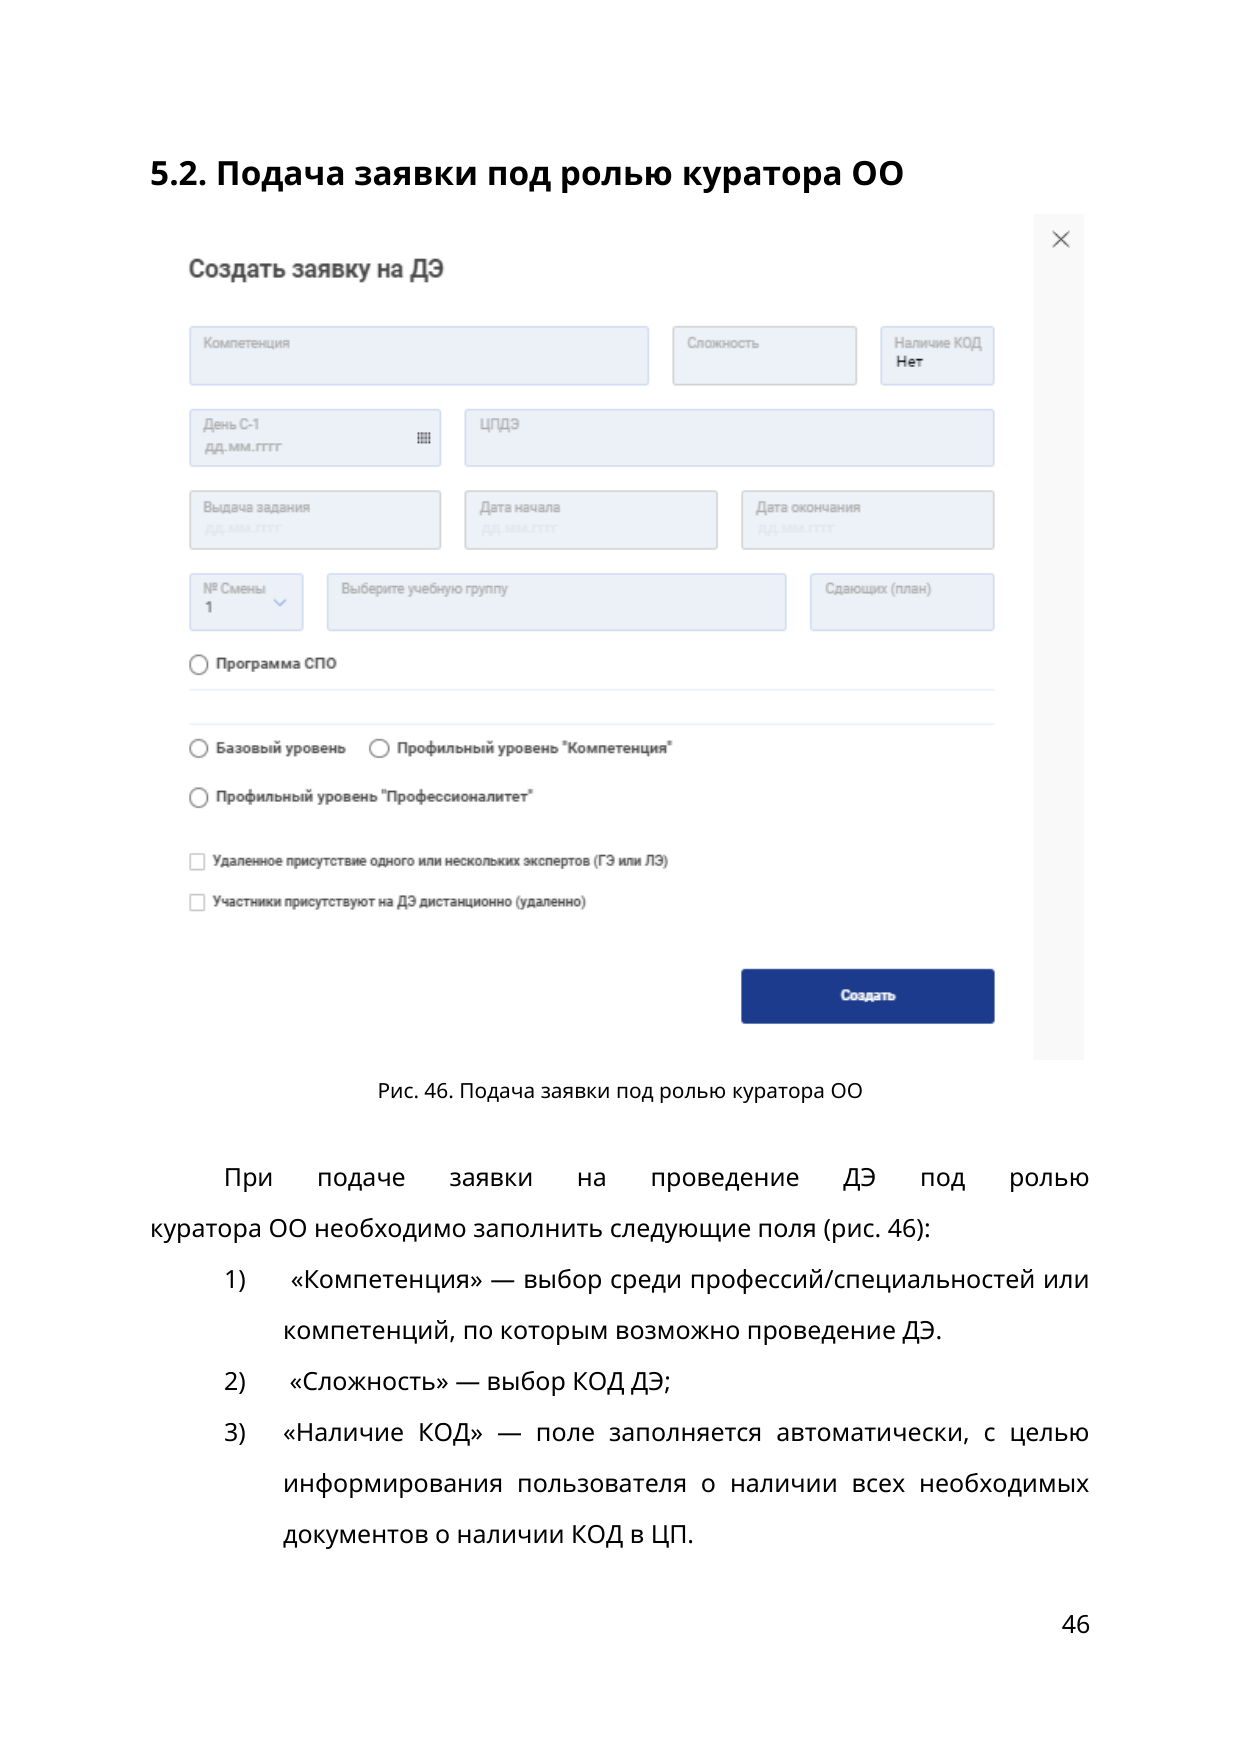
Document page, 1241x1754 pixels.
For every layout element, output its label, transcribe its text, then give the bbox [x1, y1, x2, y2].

picture [156, 214, 1084, 1060]
subtitle 5.2. Подача заявки под ролью куратора ОО [150, 150, 1090, 195]
text Рис. 46. Подача заявки под ролью куратора ОО [150, 1076, 1090, 1105]
list «Наличие КОД» — поле заполняется автоматически, с целью информирования пользователя о наличии всех необходимых документов о наличии КОД в ЦП. [224, 1415, 1090, 1551]
text При подаче заявки на проведение ДЭ под ролью куратора ОО необходимо заполнить следующие поля (рис. 46): [150, 1160, 1090, 1245]
list «Компетенция» — выбор среди профессий/специальностей или компетенций, по которым возможно проведение ДЭ. [224, 1262, 1090, 1347]
list «Сложность» — выбор КОД ДЭ; [224, 1364, 1090, 1398]
